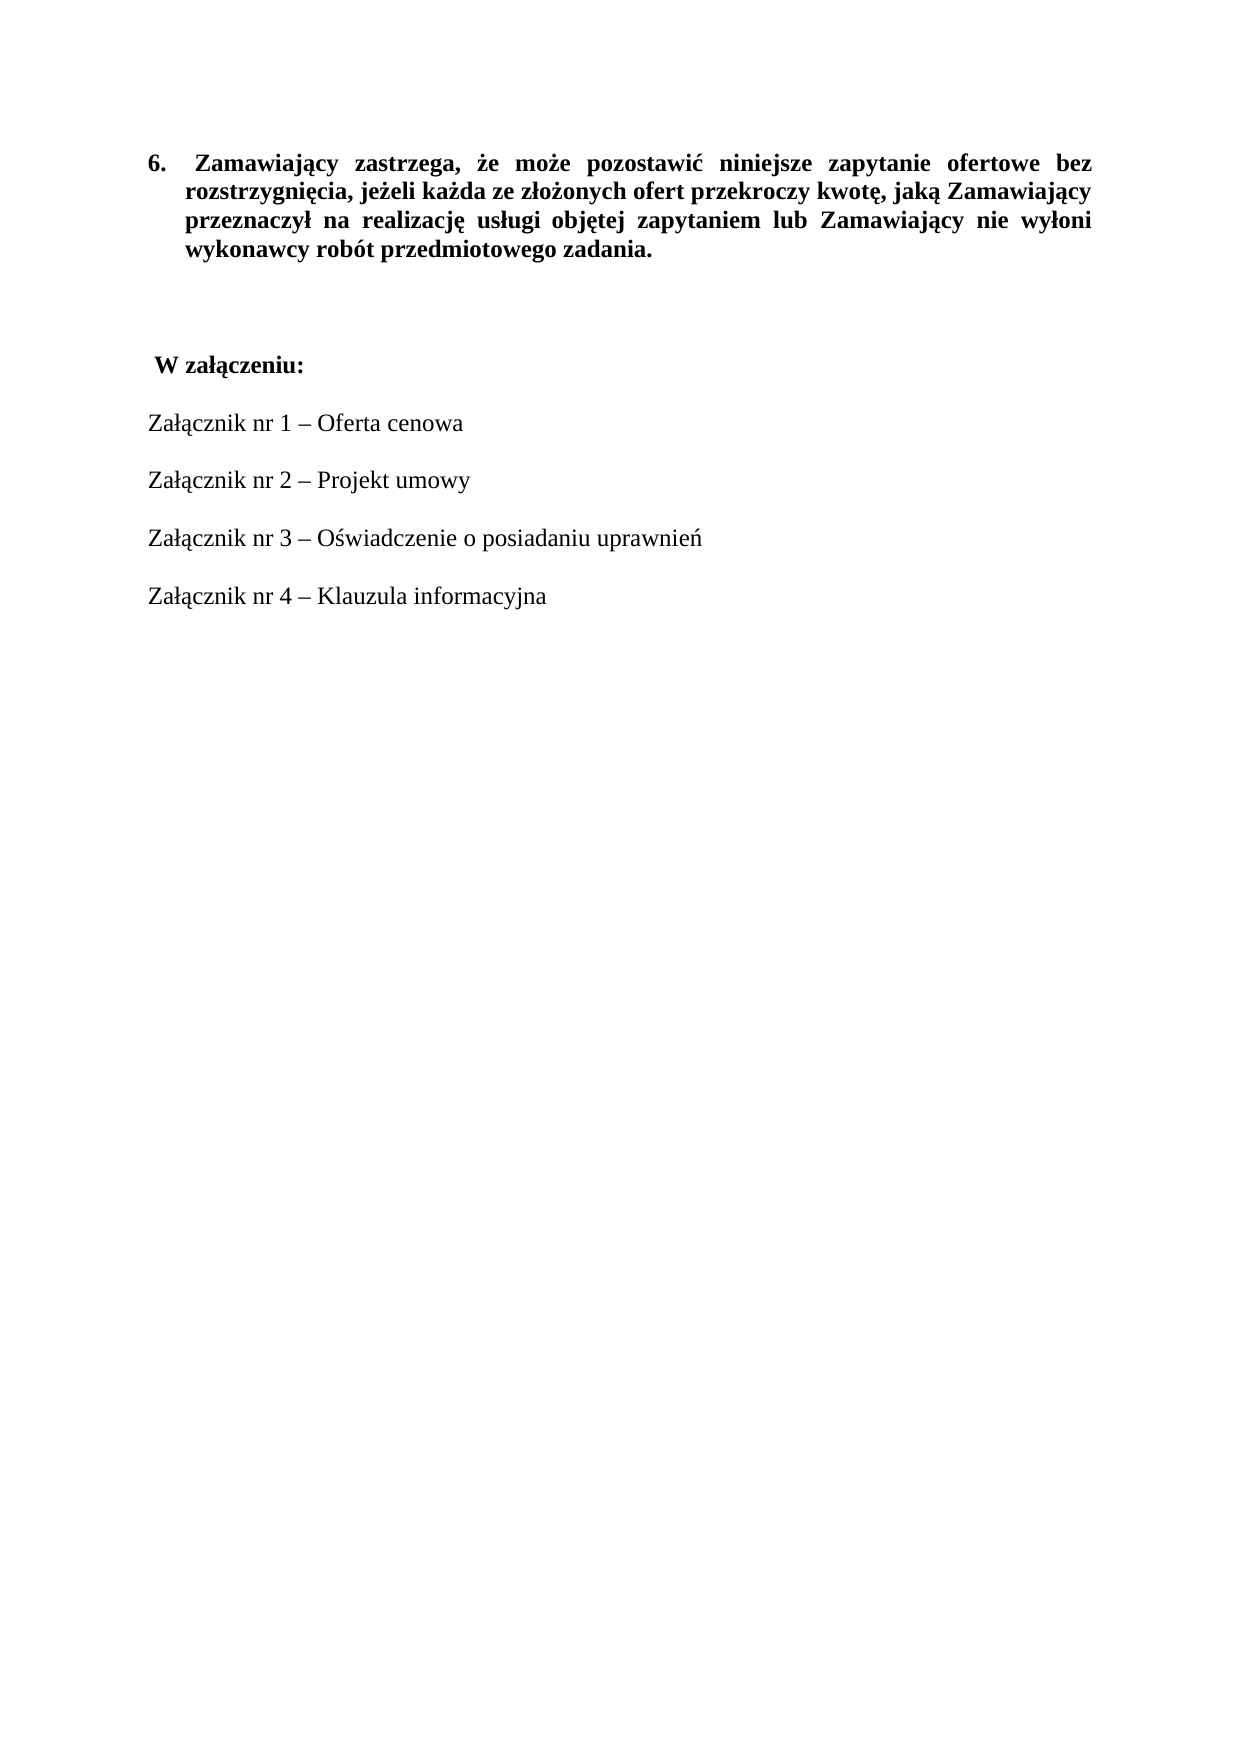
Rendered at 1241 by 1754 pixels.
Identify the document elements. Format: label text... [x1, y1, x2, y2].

text Załącznik nr 4 – Klauzula informacyjna [148, 581, 1093, 610]
text Załącznik nr 1 – Oferta cenowa [148, 408, 1093, 436]
text 6. Zamawiający zastrzega, że może pozostawić niniejsze zapytanie ofertowe bez rozstrzygnięcia, jeżeli każda ze złożonych ofert przekroczy kwotę, jaką Zamawiający przeznaczył na realizację usługi objętej zapytaniem lub Zamawiający nie wyłoni wykonawcy robót przedmiotowego zadania. [148, 148, 1093, 263]
text Załącznik nr 3 – Oświadczenie o posiadaniu uprawnień [148, 523, 1093, 552]
text Załącznik nr 2 – Projekt umowy [148, 466, 1093, 494]
text W załączeniu: [148, 350, 1093, 378]
